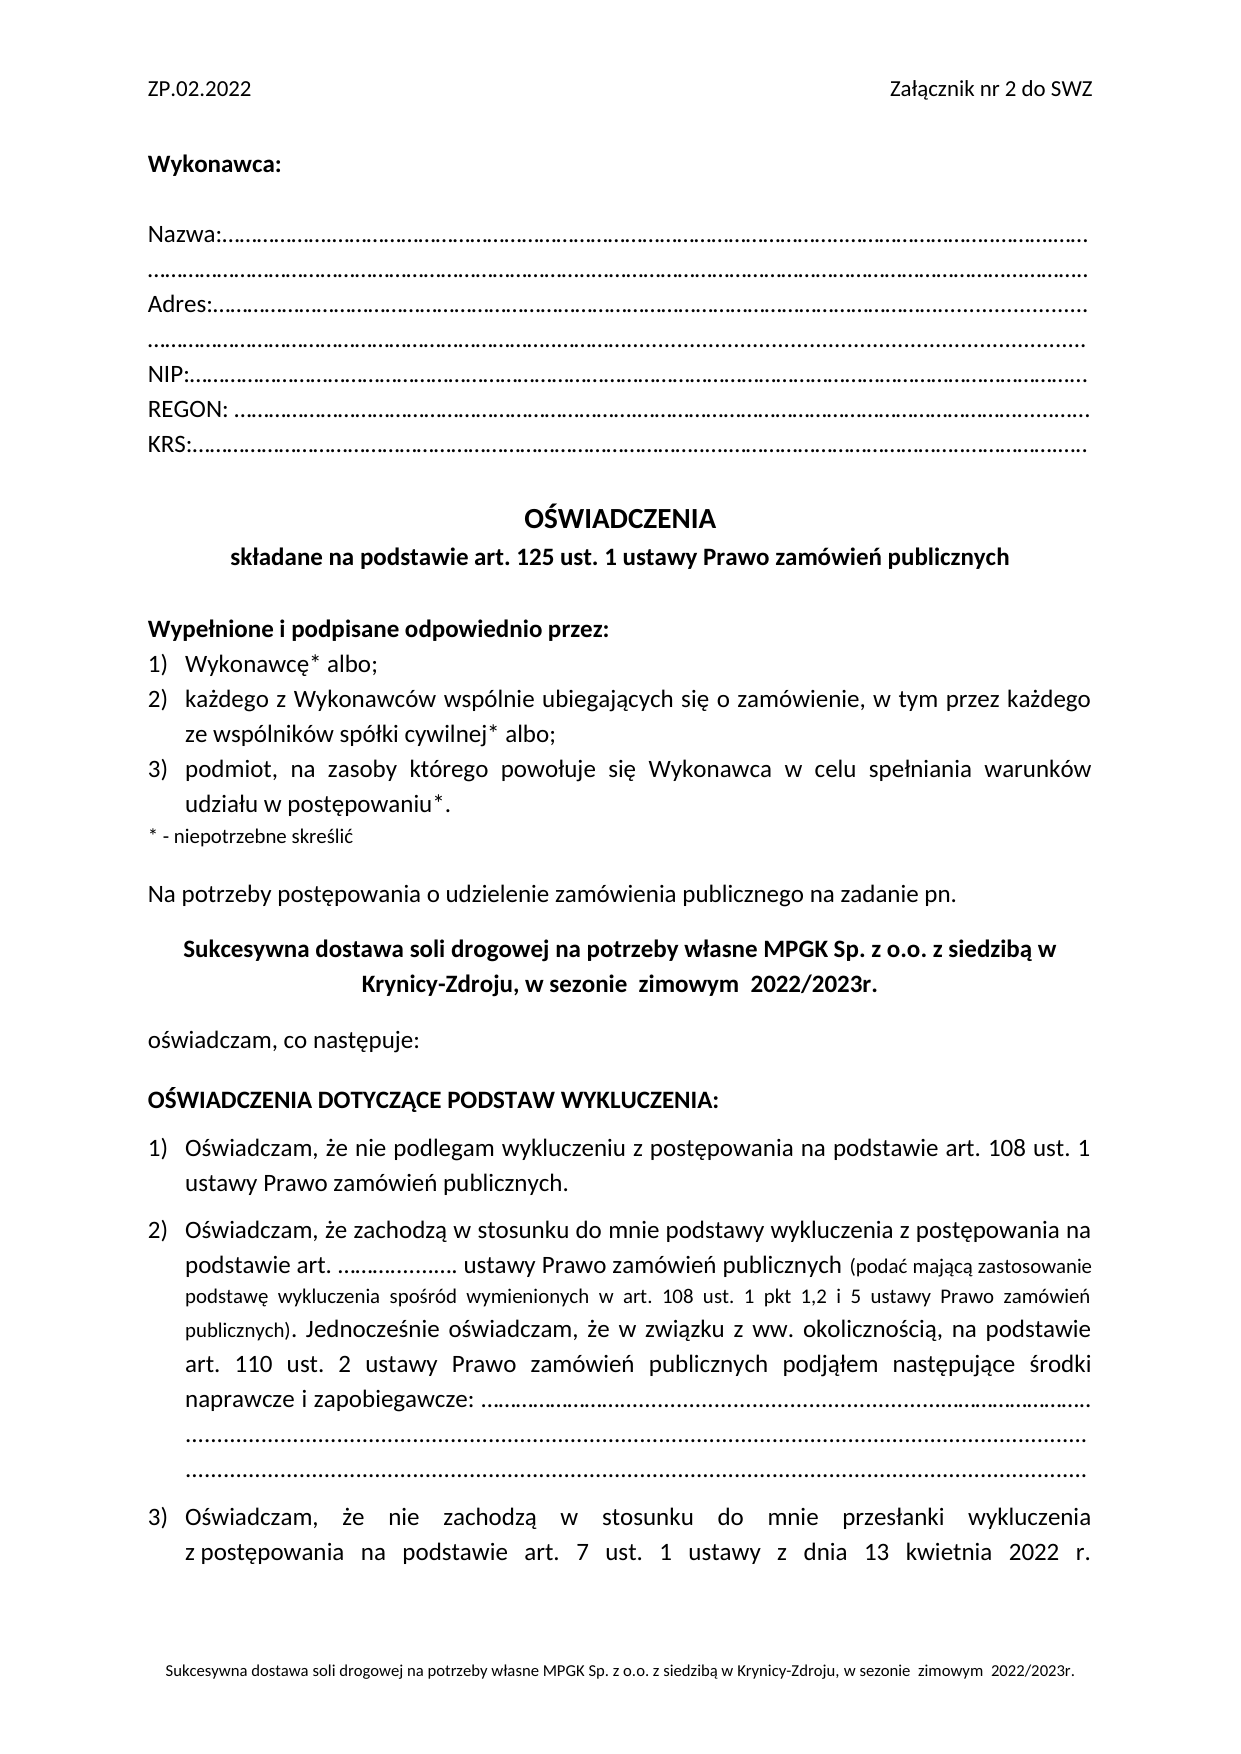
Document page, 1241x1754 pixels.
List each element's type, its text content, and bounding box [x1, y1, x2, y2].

text * - niepotrzebne skreślić [148, 824, 1092, 849]
text Sukcesywna dostawa soli drogowej na potrzeby własne MPGK Sp. z o.o. z siedzibą w Krynicy-Zdroju, w sezonie zimowym 2022/2023r. [148, 934, 1092, 999]
text Na potrzeby postępowania o udzielenie zamówienia publicznego na zadanie pn. [148, 878, 1092, 908]
list Oświadczam, że nie podlegam wykluczeniu z postępowania na podstawie art. 108 ust. 1 ustawy Prawo zamówień publicznych. [148, 1132, 1092, 1197]
list każdego z Wykonawców wspólnie ubiegających się o zamówienie, w tym przez każdego ze wspólników spółki cywilnej* albo; [148, 684, 1092, 749]
list podmiot, na zasoby którego powołuje się Wykonawca w celu spełniania warunków udziału w postępowaniu*. [148, 754, 1092, 819]
text REGON: …………………………………………………………….…………………………………………………………......…... [148, 393, 1092, 423]
list Wykonawcę* albo; [148, 649, 1092, 679]
text ……………………………………………………………..…………......................................................................... [148, 323, 1092, 353]
text OŚWIADCZENIA DOTYCZĄCE PODSTAW WYKLUCZENIA: [148, 1084, 1092, 1115]
list Oświadczam, że zachodzą w stosunku do mnie podstawy wykluczenia z postępowania na podstawie art. ……….......…. ustawy Prawo zamówień publicznych (podać mającą zastosowanie podstawę wykluczenia spośród wymienionych w art. 108 ust. 1 pkt 1,2 i 5 ustawy Prawo zamówień publicznych). Jednocześnie oświadczam, że w związku z ww. okolicznością, na podstawie art. 110 ust. 2 ustawy Prawo zamówień publicznych podjąłem następujące środki naprawcze i zapobiegawcze: ……………………...................................................…………………….. .............................................................................................................................................................................................................................................................................................. [148, 1214, 1092, 1484]
text Wykonawca: [148, 148, 1092, 178]
text Nazwa:……………….……………………………………………………………………………..……………………..……….…… [148, 218, 1092, 248]
text Wypełnione i podpisane odpowiednio przez: [148, 614, 1092, 644]
text NIP:………………………………………………………………………………………………………………………………………... [148, 358, 1092, 388]
text OŚWIADCZENIA [148, 500, 1092, 536]
text składane na podstawie art. 125 ust. 1 ustawy Prawo zamówień publicznych [148, 541, 1092, 572]
text KRS:……………………………………………………………………………..….…………………………………..…………….….. [148, 428, 1092, 458]
text oświadczam, co następuje: [148, 1024, 1092, 1055]
text Adres:………………………………………………………………………………………………………………........................ [148, 288, 1092, 318]
text …………………………………………………………………..………………………………………………………………...……….. [148, 253, 1092, 283]
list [148, 1501, 1092, 1567]
